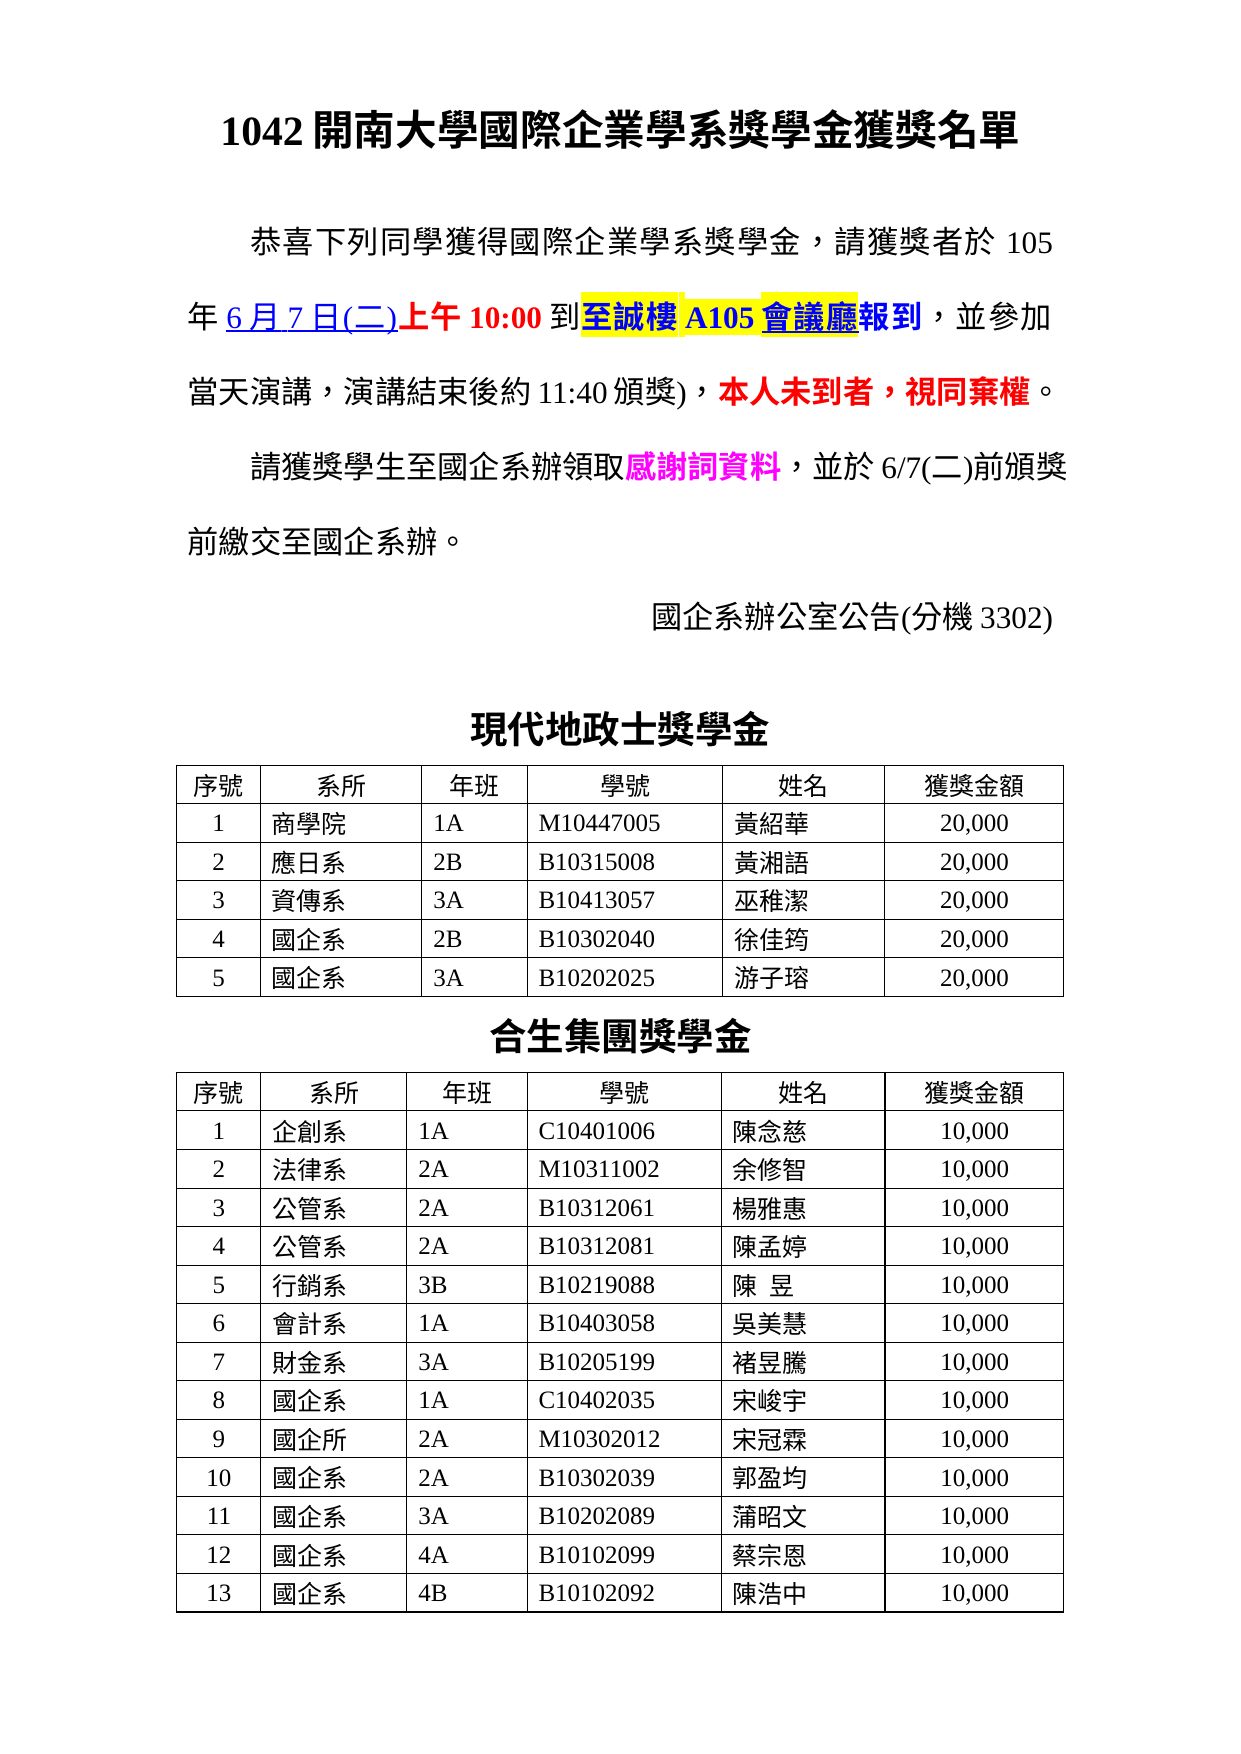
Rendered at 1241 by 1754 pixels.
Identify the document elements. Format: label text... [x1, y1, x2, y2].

table_cell 20,000 [885, 920, 1063, 957]
table_header 系所 [261, 1073, 406, 1110]
table_cell B10202025 [528, 958, 722, 996]
table_cell B10403058 [528, 1304, 721, 1342]
table_cell 3 [177, 1189, 260, 1226]
table_cell 宋冠霖 [722, 1420, 884, 1457]
table_cell 13 [177, 1574, 260, 1611]
table_cell 1A [407, 1111, 527, 1149]
table_cell 商學院 [261, 804, 421, 842]
table_cell 10,000 [886, 1497, 1063, 1534]
table_cell 3A [422, 881, 527, 919]
table_cell 7 [177, 1343, 260, 1380]
table_cell 2A [407, 1189, 527, 1226]
table_cell 2B [422, 843, 527, 880]
table_cell 10,000 [886, 1189, 1063, 1226]
table_cell 蔡宗恩 [722, 1535, 884, 1573]
table_cell M10311002 [528, 1150, 721, 1187]
table_cell 國企系 [261, 1574, 406, 1611]
table_cell B10219088 [528, 1266, 721, 1303]
table_cell 10 [177, 1458, 260, 1496]
table_header 獲獎金額 [886, 1073, 1063, 1110]
table_header 獲獎金額 [885, 766, 1063, 803]
table_cell 3A [407, 1497, 527, 1534]
table_cell B10315008 [528, 843, 722, 880]
table_cell 4A [407, 1535, 527, 1573]
table_cell 陳孟婷 [722, 1227, 884, 1264]
table_cell 宋峻宇 [722, 1381, 884, 1419]
text 國企系辦公室公告(分機3302) [187, 577, 1053, 652]
table_cell 10,000 [886, 1420, 1063, 1457]
text 恭喜下列同學獲得國際企業學系獎學金，請獲獎者於105年6月7日(二)上午10:00到至誠樓A105會議廳報到，並參加當天演講，演講結束後約11:40頒獎)，本人未到者，視同棄權。 [187, 202, 1053, 427]
table_cell 陳念慈 [722, 1111, 884, 1149]
table_cell 國企系 [261, 1458, 406, 1496]
table_cell 企創系 [261, 1111, 406, 1149]
table_cell 10,000 [886, 1150, 1063, 1187]
table_cell 4 [177, 920, 260, 957]
table_header 年班 [422, 766, 527, 803]
table_cell 10,000 [886, 1111, 1063, 1149]
table_cell 應日系 [261, 843, 421, 880]
table_cell 黃湘語 [723, 843, 884, 880]
table_cell 國企系 [261, 1535, 406, 1573]
table_cell 褚昱騰 [722, 1343, 884, 1380]
table_cell 游子瑢 [723, 958, 884, 996]
table_cell 行銷系 [261, 1266, 406, 1303]
table_cell 3A [422, 958, 527, 996]
table_header 姓名 [722, 1073, 884, 1110]
table_cell 12 [177, 1535, 260, 1573]
table_cell M10447005 [528, 804, 722, 842]
table_header 序號 [177, 766, 260, 803]
text 現代地政士獎學金 [187, 689, 1053, 764]
table_cell 3A [407, 1343, 527, 1380]
table_cell 2A [407, 1458, 527, 1496]
table_cell 公管系 [261, 1227, 406, 1264]
table_cell 4 [177, 1227, 260, 1264]
table_cell 20,000 [885, 958, 1063, 996]
table_cell 1 [177, 804, 260, 842]
table_header 學號 [528, 766, 722, 803]
table_header 序號 [177, 1073, 260, 1110]
table_cell 陳 昱 [722, 1266, 884, 1303]
table_cell B10302039 [528, 1458, 721, 1496]
table_cell B10312061 [528, 1189, 721, 1226]
table_cell 2A [407, 1150, 527, 1187]
table_header 學號 [528, 1073, 721, 1110]
table_cell 6 [177, 1304, 260, 1342]
table_cell 10,000 [886, 1535, 1063, 1573]
text 1042開南大學國際企業學系獎學金獲獎名單 [187, 89, 1053, 164]
table_cell 國企系 [261, 958, 421, 996]
table_cell 公管系 [261, 1189, 406, 1226]
table_cell 郭盈均 [722, 1458, 884, 1496]
table_cell 8 [177, 1381, 260, 1419]
table_cell 5 [177, 1266, 260, 1303]
table_cell 1A [422, 804, 527, 842]
table_cell 財金系 [261, 1343, 406, 1380]
table_cell 會計系 [261, 1304, 406, 1342]
text 請獲獎學生至國企系辦領取感謝詞資料，並於6/7(二)前頒獎前繳交至國企系辦。 [187, 427, 1069, 577]
table_header 系所 [261, 766, 421, 803]
table_cell 5 [177, 958, 260, 996]
table_header 年班 [407, 1073, 527, 1110]
table_cell 20,000 [885, 843, 1063, 880]
table_cell 10,000 [886, 1304, 1063, 1342]
table_cell M10302012 [528, 1420, 721, 1457]
table_cell 國企系 [261, 1497, 406, 1534]
text 合生集團獎學金 [187, 997, 1053, 1072]
table_cell 3B [407, 1266, 527, 1303]
table_cell 1A [407, 1304, 527, 1342]
table_cell 1 [177, 1111, 260, 1149]
table_cell 國企所 [261, 1420, 406, 1457]
table_cell 9 [177, 1420, 260, 1457]
table_cell 10,000 [886, 1266, 1063, 1303]
table_cell B10413057 [528, 881, 722, 919]
table_cell 2B [422, 920, 527, 957]
table_cell B10102099 [528, 1535, 721, 1573]
table_cell 2 [177, 1150, 260, 1187]
table_cell 陳浩中 [722, 1574, 884, 1611]
table_cell 10,000 [886, 1574, 1063, 1611]
table_cell 2A [407, 1420, 527, 1457]
table_cell 10,000 [886, 1381, 1063, 1419]
table_cell B10312081 [528, 1227, 721, 1264]
table_cell 余修智 [722, 1150, 884, 1187]
table_cell 10,000 [886, 1227, 1063, 1264]
table_cell 國企系 [261, 920, 421, 957]
table_cell B10102092 [528, 1574, 721, 1611]
table_cell 20,000 [885, 804, 1063, 842]
table_cell 法律系 [261, 1150, 406, 1187]
table_cell 2A [407, 1227, 527, 1264]
table_cell 國企系 [261, 1381, 406, 1419]
table_cell B10302040 [528, 920, 722, 957]
table_cell 資傳系 [261, 881, 421, 919]
table_cell 3 [177, 881, 260, 919]
table_cell B10202089 [528, 1497, 721, 1534]
table_cell C10401006 [528, 1111, 721, 1149]
table_cell C10402035 [528, 1381, 721, 1419]
table_cell 1A [407, 1381, 527, 1419]
table_cell 11 [177, 1497, 260, 1534]
table_cell 蒲昭文 [722, 1497, 884, 1534]
table_cell 4B [407, 1574, 527, 1611]
table_cell 黃紹華 [723, 804, 884, 842]
table_cell B10205199 [528, 1343, 721, 1380]
table_cell 2 [177, 843, 260, 880]
table_cell 10,000 [886, 1458, 1063, 1496]
table_cell 巫稚潔 [723, 881, 884, 919]
table_cell 20,000 [885, 881, 1063, 919]
table_header 姓名 [723, 766, 884, 803]
table_cell 楊雅惠 [722, 1189, 884, 1226]
table_cell 徐佳筠 [723, 920, 884, 957]
table_cell 10,000 [886, 1343, 1063, 1380]
table_cell 吳美慧 [722, 1304, 884, 1342]
